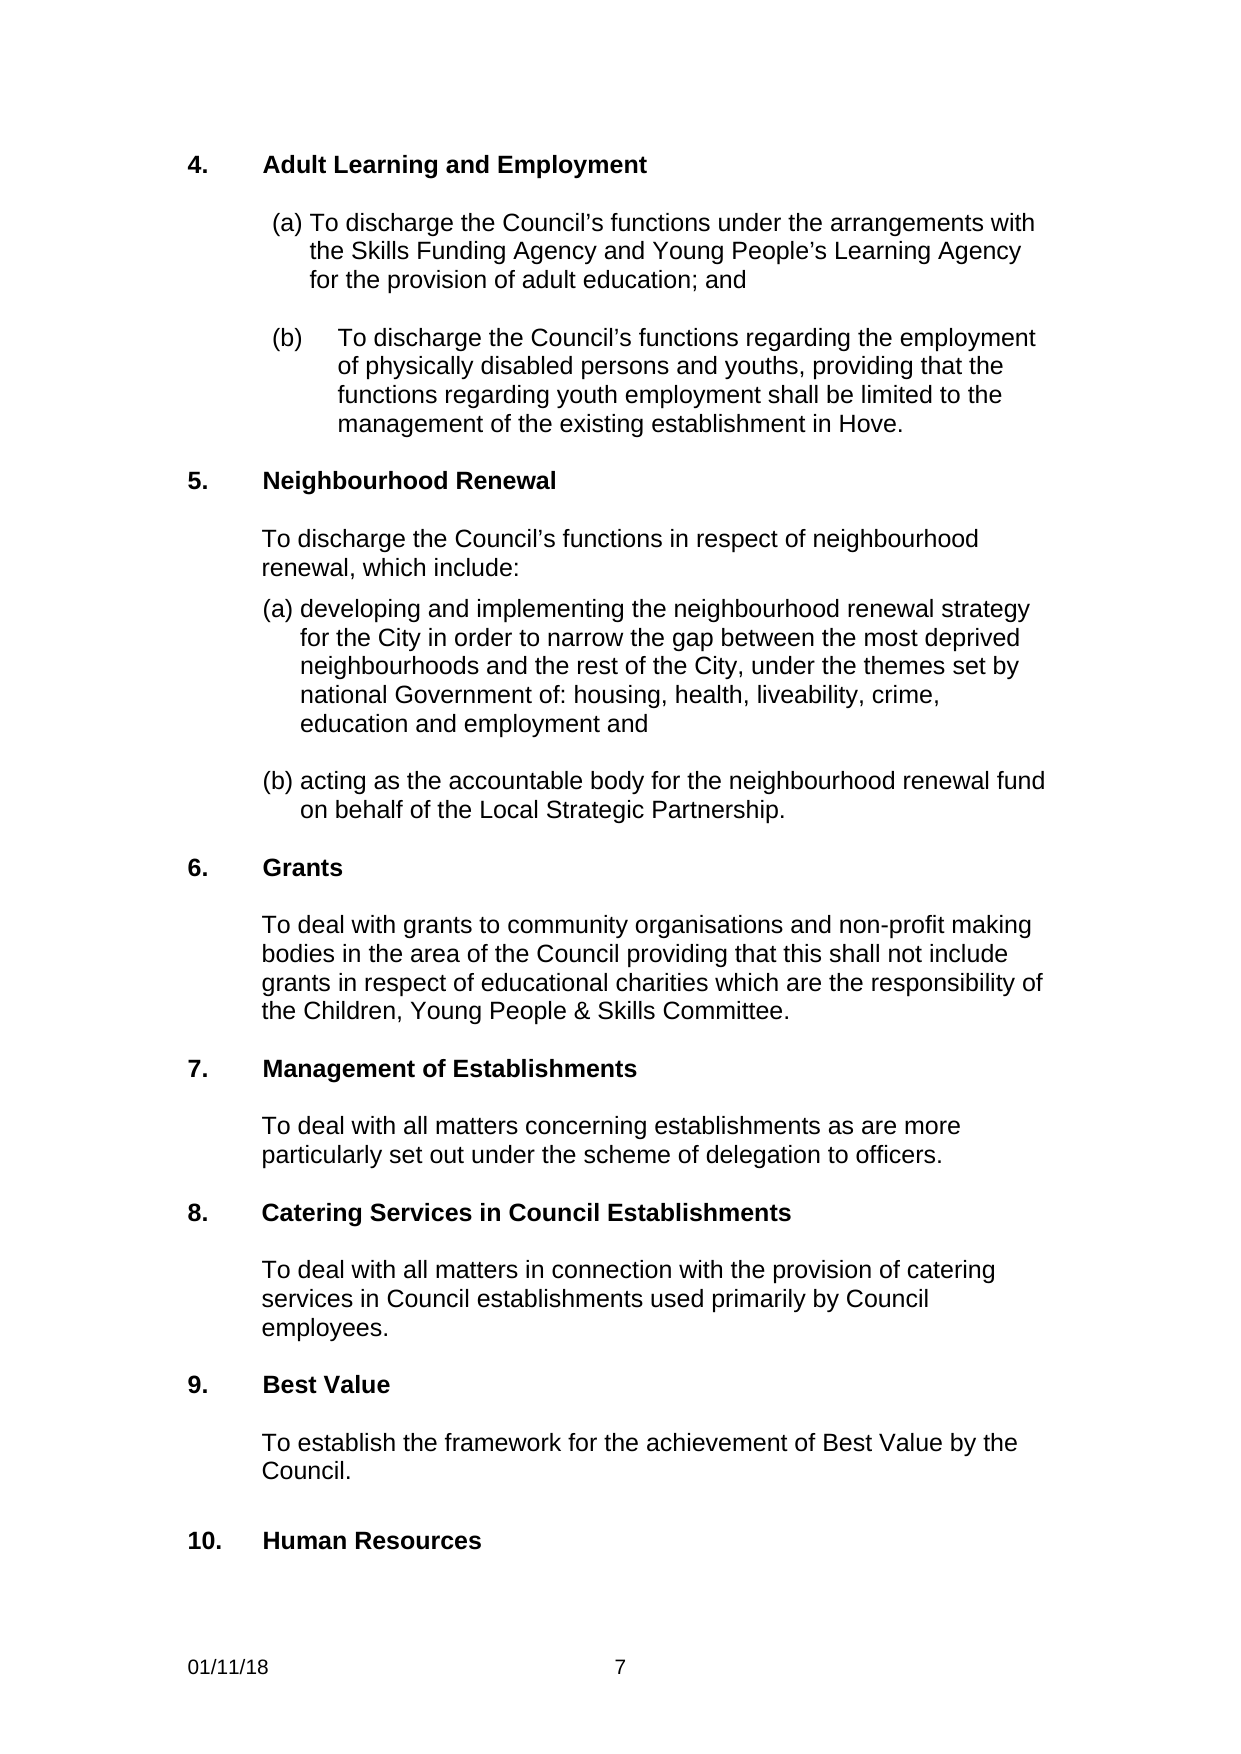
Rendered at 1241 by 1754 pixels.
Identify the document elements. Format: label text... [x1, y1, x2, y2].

text (b) To discharge the Council’s functions regarding the employment of physically disabled persons and youths, providing that the functions regarding youth employment shall be limited to the management of the existing establishment in Hove. [272, 322, 1053, 437]
text To establish the framework for the achievement of Best Value by the Council. [187, 1427, 1053, 1485]
text 5. Neighbourhood Renewal [187, 466, 1053, 495]
list developing and implementing the neighbourhood renewal strategy for the City in order to narrow the gap between the most deprived neighbourhoods and the rest of the City, under the themes set by national Government of: housing, health, liveability, crime, education and employment and [262, 594, 1053, 737]
text To discharge the Council’s functions in respect of neighbourhood renewal, which include: [187, 524, 1053, 581]
list To discharge the Council’s functions under the arrangements with the Skills Funding Agency and Young People’s Learning Agency for the provision of adult education; and [272, 207, 1053, 294]
list acting as the accountable body for the neighbourhood renewal fund on behalf of the Local Strategic Partnership. [262, 766, 1053, 824]
text 7. Management of Establishments [187, 1054, 1053, 1082]
text 9. Best Value [187, 1370, 1053, 1399]
text 10. Human Resources [187, 1526, 1053, 1555]
text 8. Catering Services in Council Establishments [187, 1197, 1053, 1226]
text 4. Adult Learning and Employment [187, 150, 1053, 179]
text To deal with grants to community organisations and non-profit making bodies in the area of the Council providing that this shall not include grants in respect of educational charities which are the responsibility of the Children, Young People & Skills Committee. [187, 910, 1053, 1025]
text To deal with all matters in connection with the provision of catering services in Council establishments used primarily by Council employees. [187, 1255, 1053, 1341]
text 6. Grants [187, 852, 1053, 881]
text To deal with all matters concerning establishments as are more particularly set out under the scheme of delegation to officers. [187, 1111, 1053, 1169]
